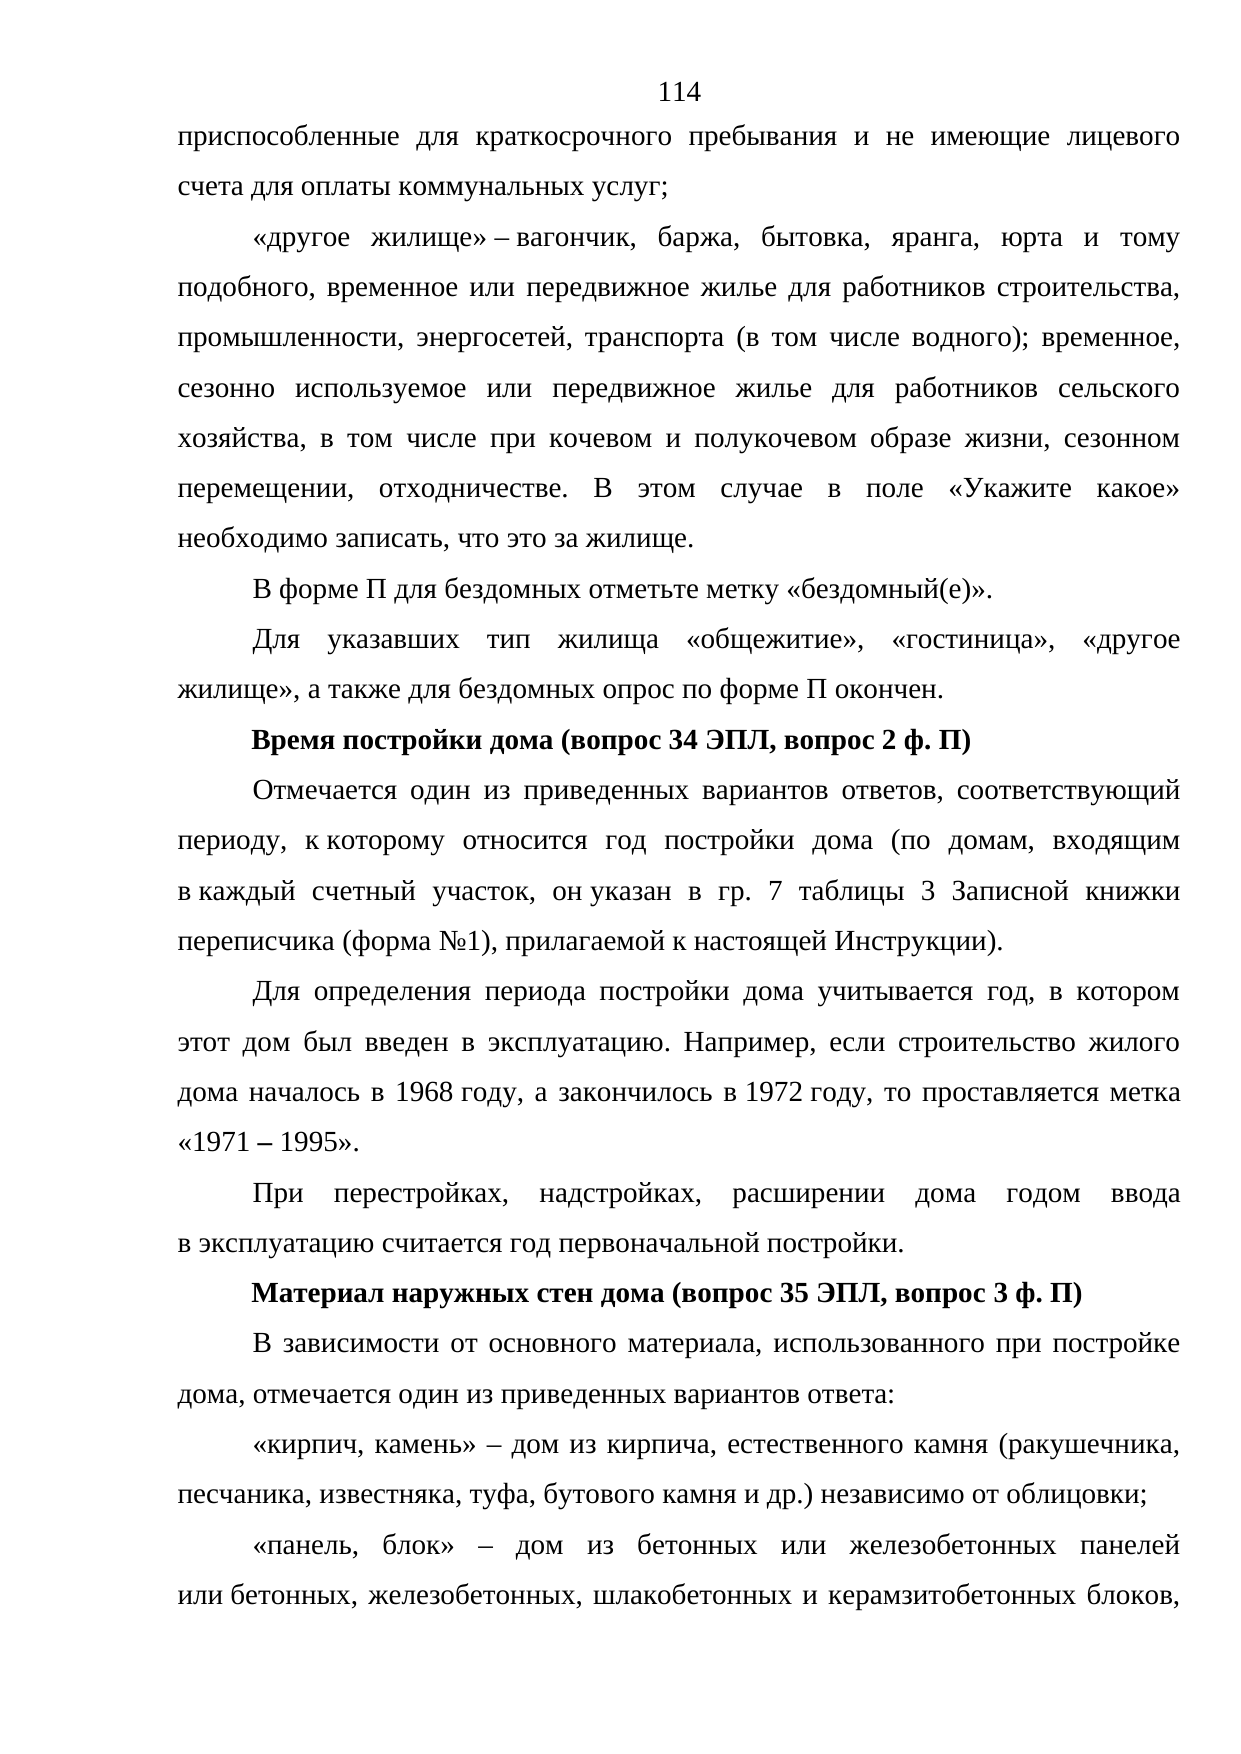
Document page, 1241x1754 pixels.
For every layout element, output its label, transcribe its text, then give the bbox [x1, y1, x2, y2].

text «другое жилище» – вагончик, баржа, бытовка, яранга, юрта и тому подобного, временное или передвижное жилье для работников строительства, промышленности, энергосетей, транспорта (в том числе водного); временное, сезонно используемое или передвижное жилье для работников сельского хозяйства, в том числе при кочевом и полукочевом образе жизни, сезонном перемещении, отходничестве. В этом случае в поле «Укажите какое» необходимо записать, что это за жилище. [177, 219, 1181, 554]
text Время постройки дома (вопрос 34 ЭПЛ, вопрос 2 ф. П) [177, 722, 1181, 755]
text «кирпич, камень» – дом из кирпича, естественного камня (ракушечника, песчаника, известняка, туфа, бутового камня и др.) независимо от облицовки; [177, 1426, 1181, 1510]
text В зависимости от основного материала, использованного при постройке дома, отмечается один из приведенных вариантов ответа: [177, 1326, 1181, 1409]
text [177, 1527, 1181, 1611]
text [177, 118, 1181, 202]
text Для указавших тип жилища «общежитие», «гостиница», «другое жилище», а также для бездомных опрос по форме П окончен. [177, 621, 1181, 705]
text Отмечается один из приведенных вариантов ответов, соответствующий периоду, к которому относится год постройки дома (по домам, входящим в каждый счетный участок, он указан в гр. 7 таблицы 3 Записной книжки переписчика (форма №1), прилагаемой к настоящей Инструкции). [177, 772, 1181, 957]
text При перестройках, надстройках, расширении дома годом ввода в эксплуатацию считается год первоначальной постройки. [177, 1175, 1181, 1258]
text Материал наружных стен дома (вопрос 35 ЭПЛ, вопрос 3 ф. П) [177, 1275, 1181, 1309]
text В форме П для бездомных отметьте метку «бездомный(е)». [177, 571, 1181, 604]
text Для определения периода постройки дома учитывается год, в котором этот дом был введен в эксплуатацию. Например, если строительство жилого дома началось в 1968 году, а закончилось в 1972 году, то проставляется метка «1971 – 1995». [177, 973, 1181, 1158]
